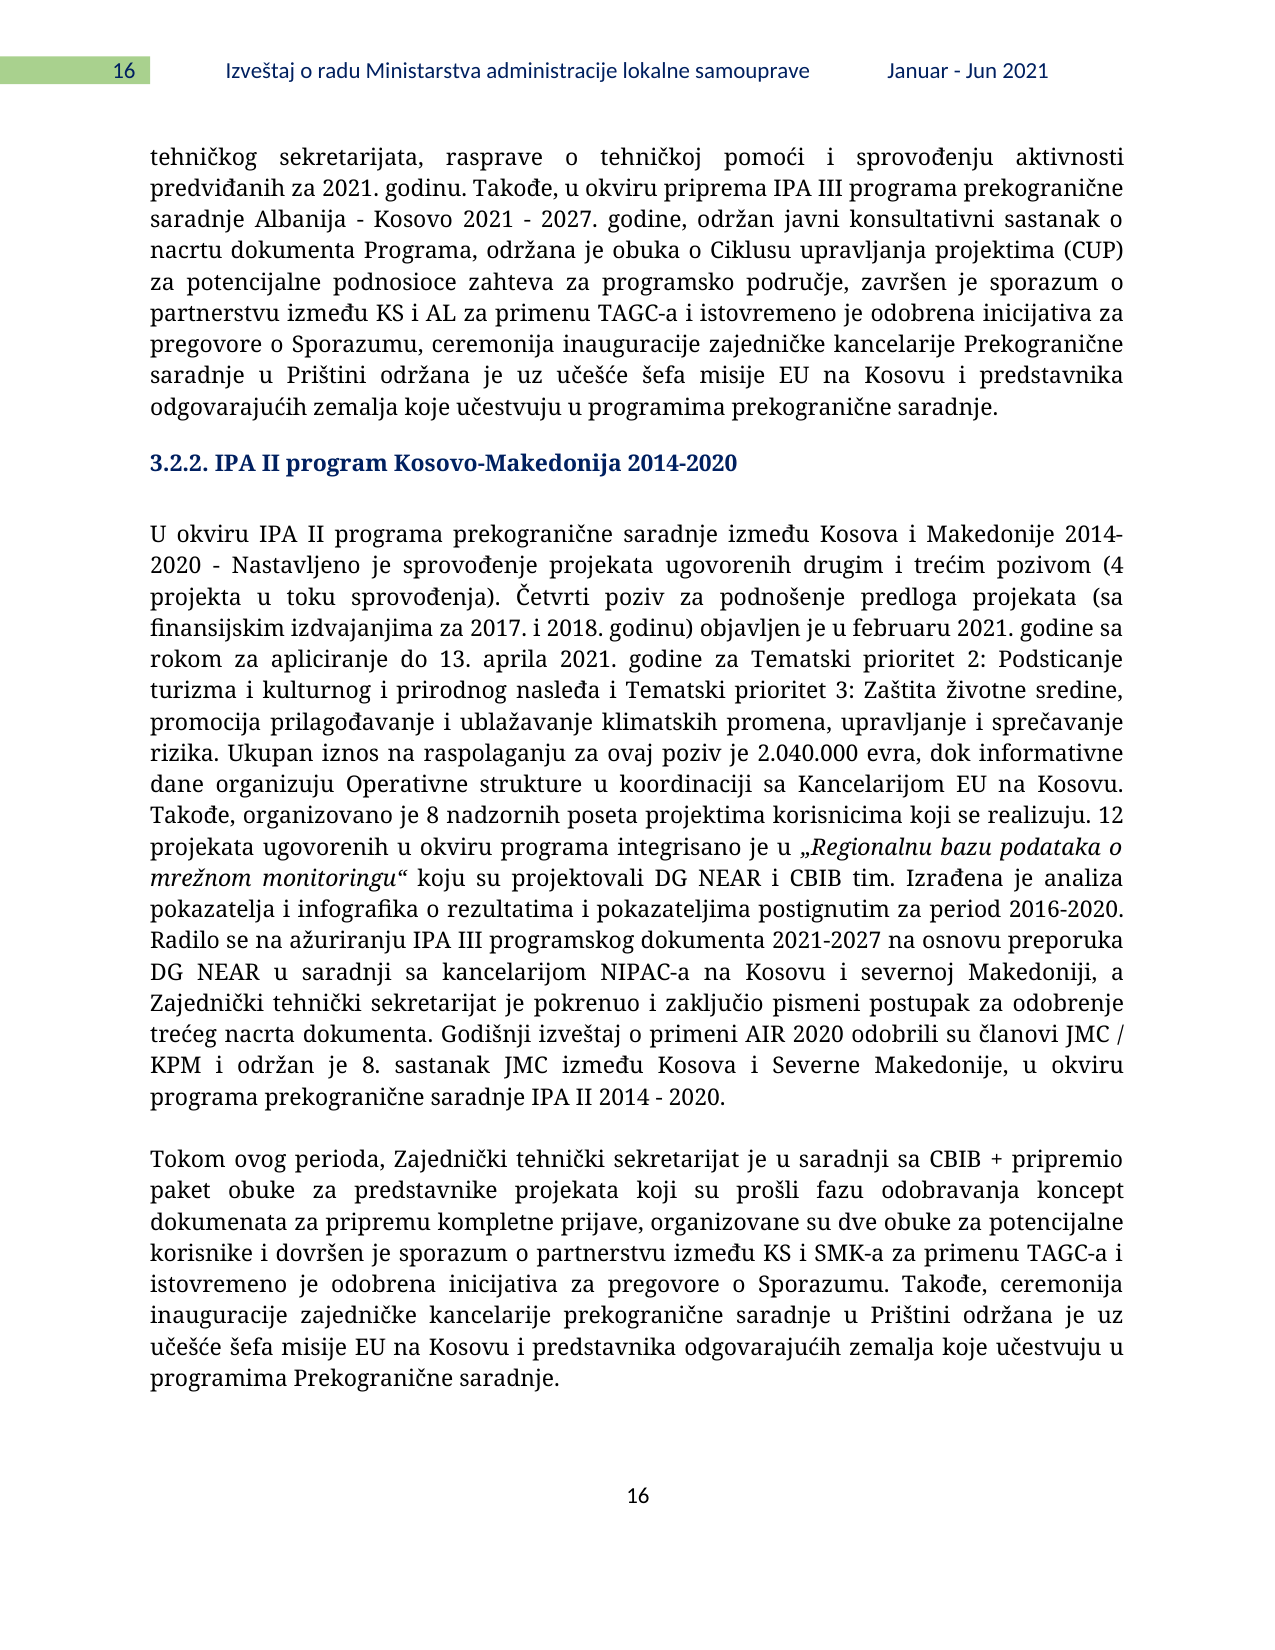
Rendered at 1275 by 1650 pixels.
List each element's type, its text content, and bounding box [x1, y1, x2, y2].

subtitle 3.2.2. IPA II program Kosovo-Makedonija 2014-2020 [150, 447, 1125, 478]
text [150, 141, 1125, 422]
text U okviru IPA II programa prekogranične saradnje između Kosova i Makedonije 2014-2020 - Nastavljeno je sprovođenje projekata ugovorenih drugim i trećim pozivom (4 projekta u toku sprovođenja). Četvrti poziv za podnošenje predloga projekata (sa finansijskim izdvajanjima za 2017. i 2018. godinu) objavljen je u februaru 2021. godine sa rokom za apliciranje do 13. aprila 2021. godine za Tematski prioritet 2: Podsticanje turizma i kulturnog i prirodnog nasleđa i Tematski prioritet 3: Zaštita životne sredine, promocija prilagođavanje i ublažavanje klimatskih promena, upravljanje i sprečavanje rizika. Ukupan iznos na raspolaganju za ovaj poziv je 2.040.000 evra, dok informativne dane organizuju Operativne strukture u koordinaciji sa Kancelarijom EU na Kosovu. Takođe, organizovano je 8 nadzornih poseta projektima korisnicima koji se realizuju. 12 projekata ugovorenih u okviru programa integrisano je u „Regionalnu bazu podataka o mrežnom monitoringu“ koju su projektovali DG NEAR i CBIB tim. Izrađena je analiza pokazatelja i infografika o rezultatima i pokazateljima postignutim za period 2016-2020. Radilo se na ažuriranju IPA III programskog dokumenta 2021-2027 na osnovu preporuka DG NEAR u saradnji sa kancelarijom NIPAC-a na Kosovu i severnoj Makedoniji, a Zajednički tehnički sekretarijat je pokrenuo i zaključio pismeni postupak za odobrenje trećeg nacrta dokumenta. Godišnji izveštaj o primeni AIR 2020 odobrili su članovi JMC / KPM i održan je 8. sastanak JMC između Kosova i Severne Makedonije, u okviru programa prekogranične saradnje IPA II 2014 - 2020. [150, 518, 1125, 1112]
text Tokom ovog perioda, Zajednički tehnički sekretarijat je u saradnji sa CBIB + pripremio paket obuke za predstavnike projekata koji su prošli fazu odobravanja koncept dokumenata za pripremu kompletne prijave, organizovane su dve obuke za potencijalne korisnike i dovršen je sporazum o partnerstvu između KS i SMK-a za primenu TAGC-a i istovremeno je odobrena inicijativa za pregovore o Sporazumu. Takođe, ceremonija inauguracije zajedničke kancelarije prekogranične saradnje u Prištini održana je uz učešće šefa misije EU na Kosovu i predstavnika odgovarajućih zemalja koje učestvuju u programima Prekogranične saradnje. [150, 1143, 1125, 1393]
